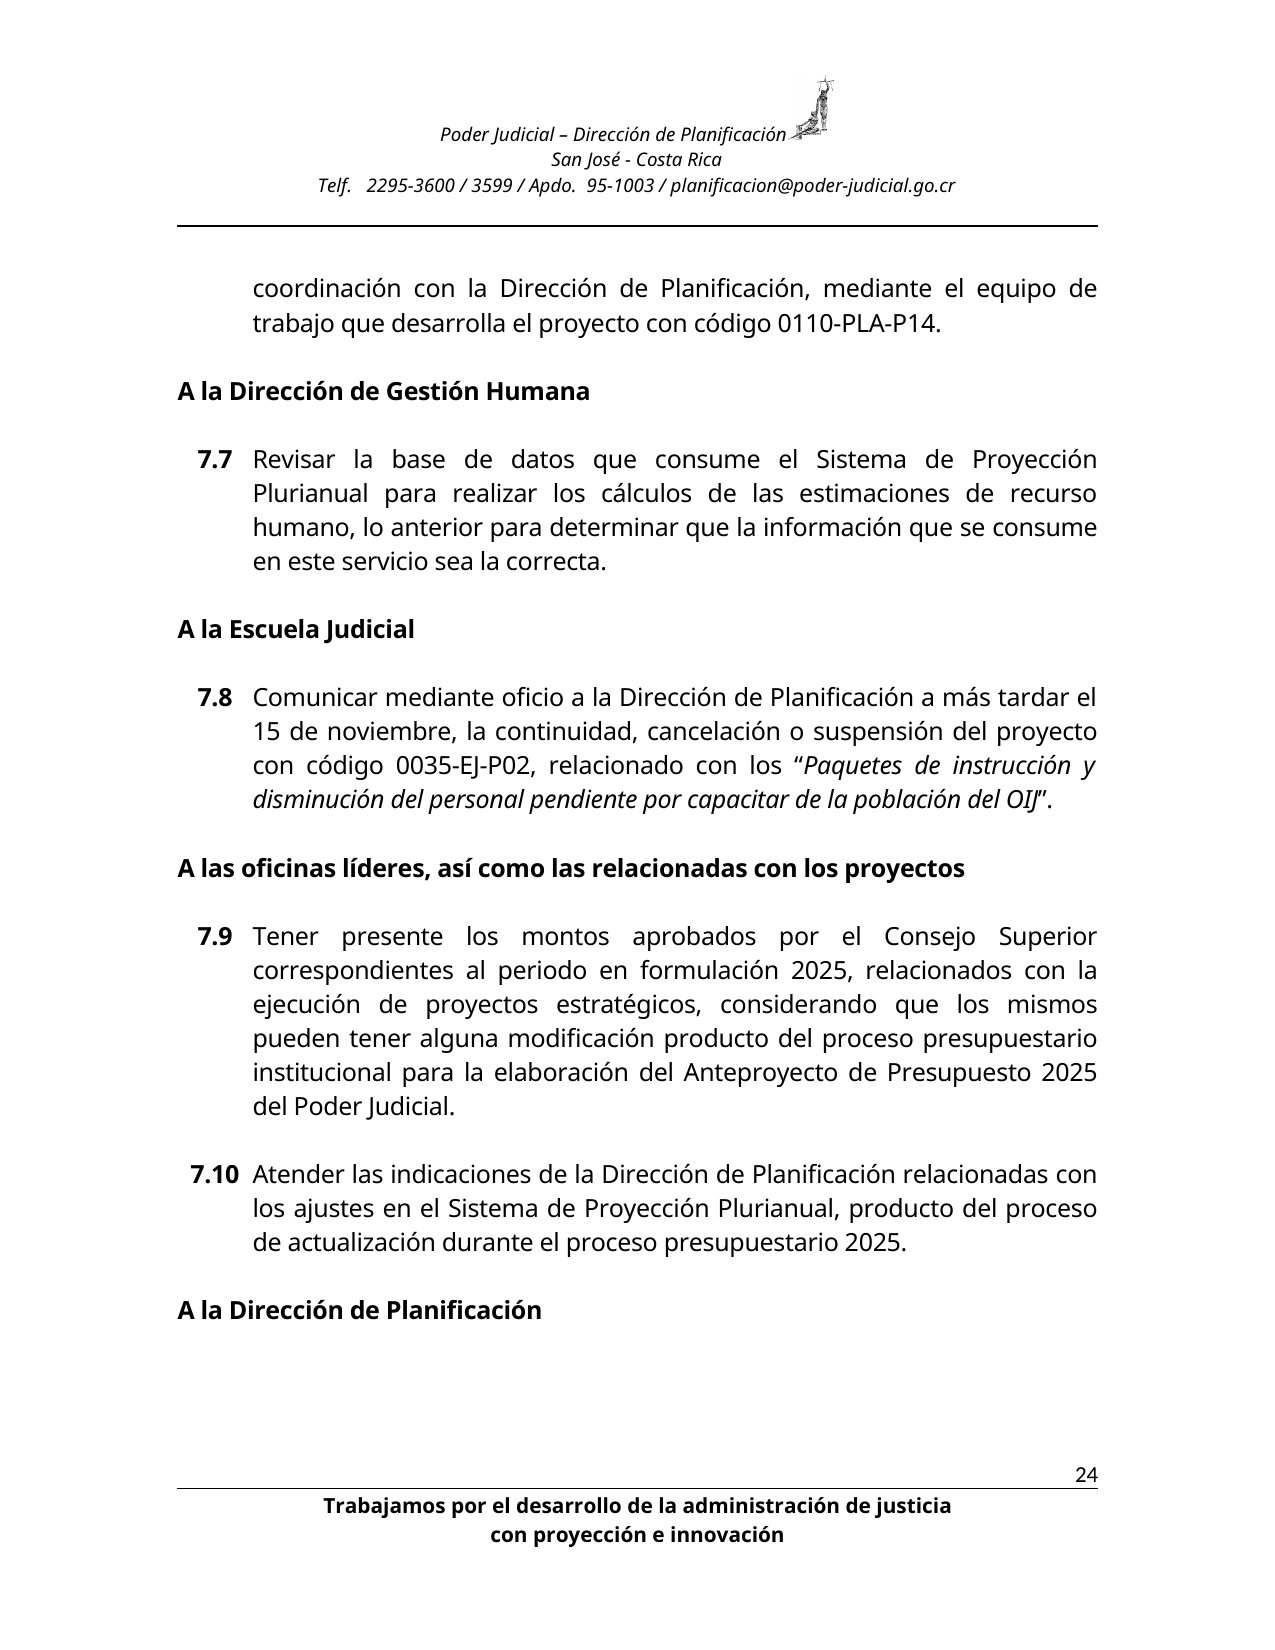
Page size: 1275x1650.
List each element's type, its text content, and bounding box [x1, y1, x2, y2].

list Atender las indicaciones de la Dirección de Planificación relacionadas con los ajustes en el Sistema de Proyección Plurianual, producto del proceso de actualización durante el proceso presupuestario 2025. [215, 1157, 1098, 1259]
picture [786, 73, 835, 141]
list Revisar la base de datos que consume el Sistema de Proyección Plurianual para realizar los cálculos de las estimaciones de recurso humano, lo anterior para determinar que la información que se consume en este servicio sea la correcta. [215, 441, 1098, 578]
text A la Dirección de Gestión Humana [177, 373, 1098, 407]
text A la Escuela Judicial [177, 612, 1098, 646]
text A las oficinas líderes, así como las relacionadas con los proyectos [177, 850, 1098, 884]
text A la Dirección de Planificación [177, 1293, 1098, 1327]
list Tener presente los montos aprobados por el Consejo Superior correspondientes al periodo en formulación 2025, relacionados con la ejecución de proyectos estratégicos, considerando que los mismos pueden tener alguna modificación producto del proceso presupuestario institucional para la elaboración del Anteproyecto de Presupuesto 2025 del Poder Judicial. [215, 918, 1098, 1123]
list Comunicar mediante oficio a la Dirección de Planificación a más tardar el 15 de noviembre, la continuidad, cancelación o suspensión del proyecto con código 0035-EJ-P02, relacionado con los “Paquetes de instrucción y disminución del personal pendiente por capacitar de la población del OIJ”. [215, 680, 1098, 816]
